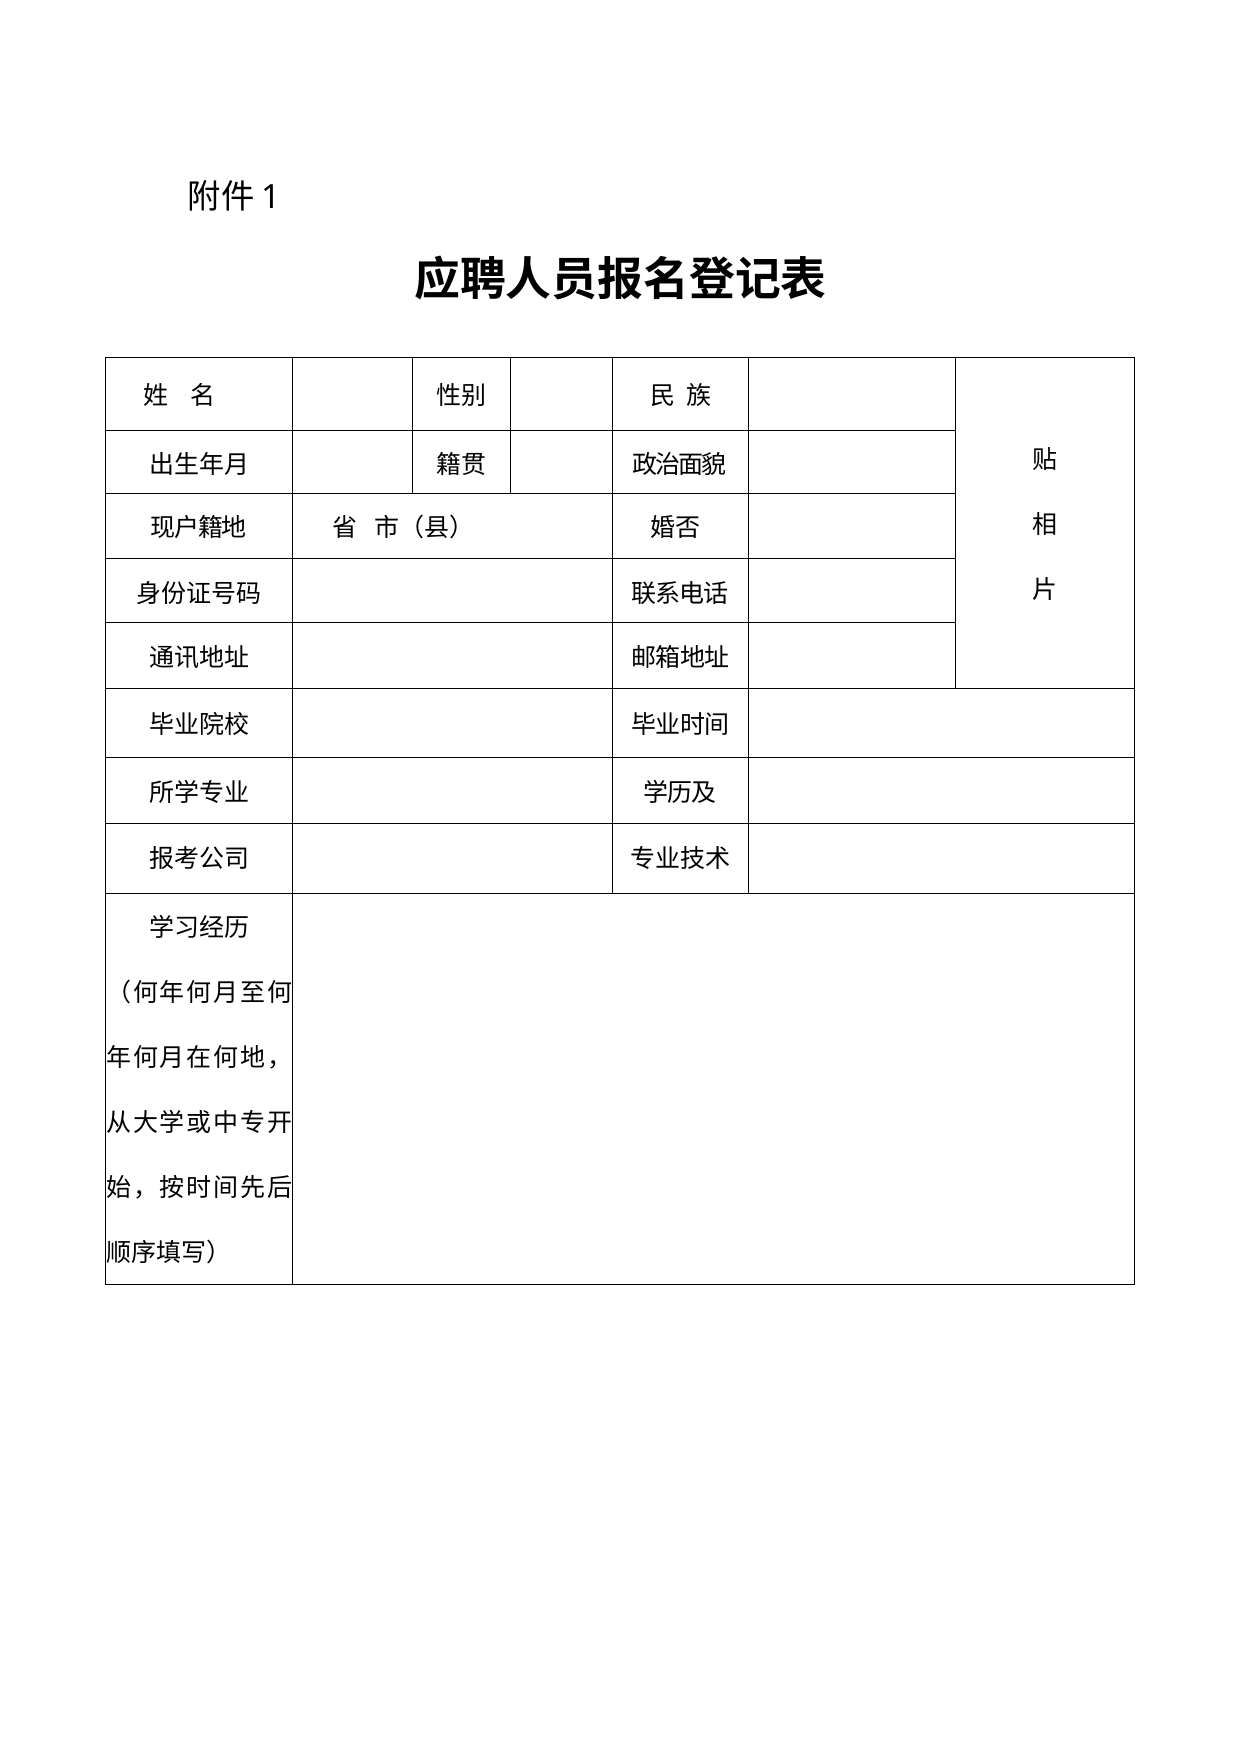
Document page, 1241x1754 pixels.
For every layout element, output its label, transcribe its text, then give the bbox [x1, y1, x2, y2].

table_cell 毕业时间 [613, 689, 748, 757]
table_cell [293, 758, 612, 823]
table_cell [293, 894, 1134, 1283]
table_header [511, 358, 612, 429]
table_cell 报考公司 及职位 [106, 824, 292, 892]
text 应聘人员报名登记表 [187, 227, 1053, 324]
table_header 性别 [413, 358, 510, 429]
table_header [293, 358, 412, 429]
table_header 贴 相 片 [956, 358, 1134, 688]
table_cell [293, 623, 612, 688]
table_cell 学习经历 （何年何月至何年何月在何地，从大学或中专开始，按时间先后顺序填写） [106, 894, 292, 1283]
text 附件1 [187, 162, 1053, 227]
table_cell 联系电话 [613, 559, 748, 622]
table_header [749, 358, 955, 429]
table_cell [749, 559, 955, 622]
table_cell [749, 494, 955, 558]
table_cell [749, 689, 1134, 757]
table_cell 省 市（县） [293, 494, 612, 558]
table_header 姓 名 [106, 358, 292, 429]
table_cell [749, 623, 955, 688]
table_cell 出生年月 [106, 431, 292, 492]
table_cell [293, 559, 612, 622]
table_cell [749, 824, 1134, 892]
table_cell 籍贯 [413, 431, 510, 492]
table_cell [293, 689, 612, 757]
table_cell [293, 431, 412, 492]
table_cell [511, 431, 612, 492]
table_cell 学历及 学位 [613, 758, 748, 823]
table_cell 专业技术 资格 [613, 824, 748, 892]
table_cell 通讯地址 [106, 623, 292, 688]
table_cell [293, 824, 612, 892]
table_cell 婚否 [613, 494, 748, 558]
table_cell 现户籍地 [106, 494, 292, 558]
table_cell 身份证号码 [106, 559, 292, 622]
table_cell 政治面貌 [613, 431, 748, 492]
table_cell [749, 758, 1134, 823]
table_cell 毕业院校 [106, 689, 292, 757]
table_header 民 族 [613, 358, 748, 429]
table_cell [749, 431, 955, 492]
table_cell 邮箱地址 [613, 623, 748, 688]
table_cell 所学专业 [106, 758, 292, 823]
